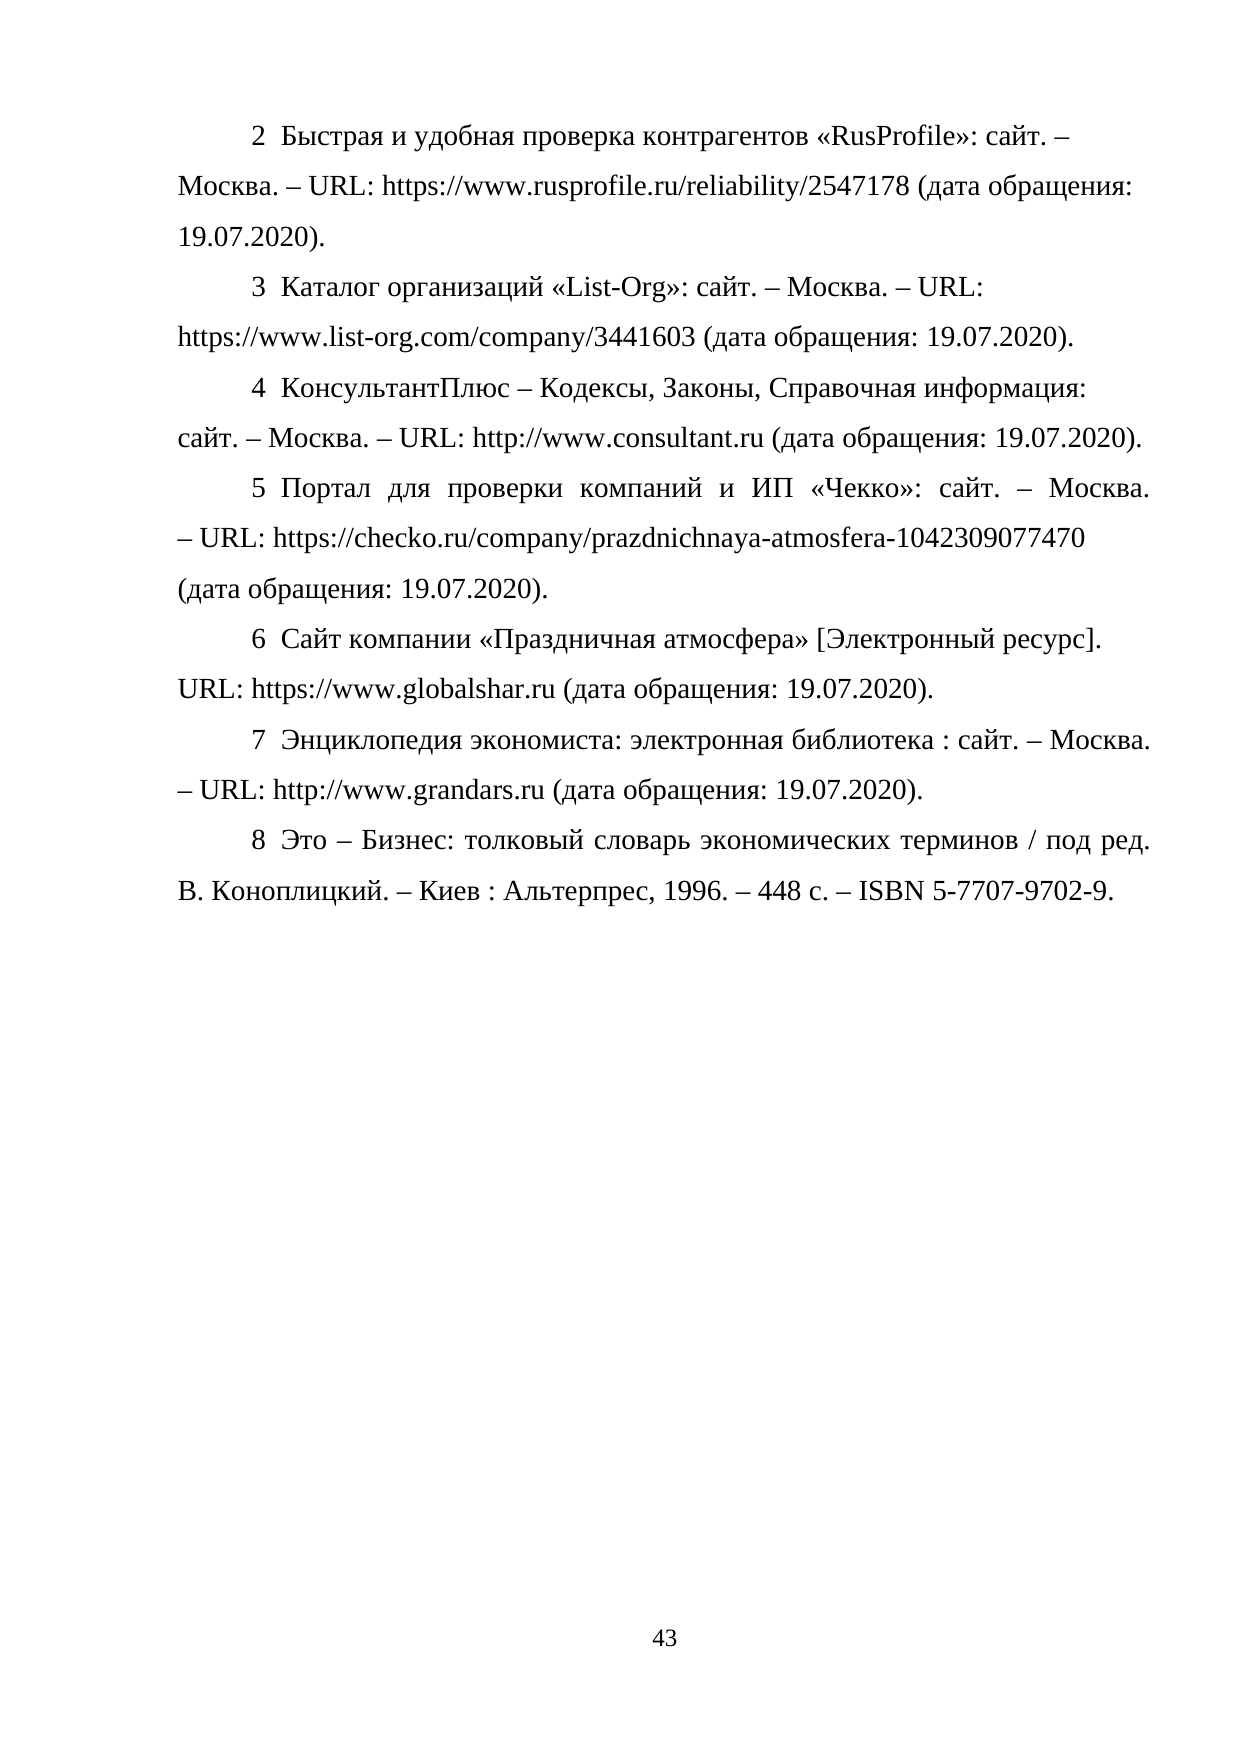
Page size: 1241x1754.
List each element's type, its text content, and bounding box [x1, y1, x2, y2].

list Это – Бизнес: толковый словарь экономических терминов / под ред. В. Коноплицкий. – Киев : Альтерпрес, 1996. – 448 с. – ISBN 5-7707-9702-9. [177, 822, 1152, 906]
list Энциклопедия экономиста: электронная библиотека : сайт. – Москва. – URL: http://www.grandars.ru (дата обращения: 19.07.2020). [177, 722, 1152, 806]
list КонсультантПлюс – Кодексы, Законы, Справочная информация: сайт. – Москва. – URL: http://www.consultant.ru (дата обращения: 19.07.2020). [177, 370, 1152, 453]
list Каталог организаций «List-Org»: сайт. – Москва. – URL: https://www.list-org.com/company/3441603 (дата обращения: 19.07.2020). [177, 269, 1152, 353]
list Сайт компании «Праздничная атмосфера» [Электронный ресурс]. URL: https://www.globalshar.ru (дата обращения: 19.07.2020). [177, 621, 1152, 705]
list Портал для проверки компаний и ИП «Чекко»: сайт. – Москва. – URL: https://checko.ru/company/prazdnichnaya-atmosfera-1042309077470 (дата обращения: 19.07.2020). [177, 470, 1152, 604]
list Быстрая и удобная проверка контрагентов «RusProfile»: сайт. – Москва. – URL: https://www.rusprofile.ru/reliability/2547178 (дата обращения: 19.07.2020). [177, 118, 1152, 252]
